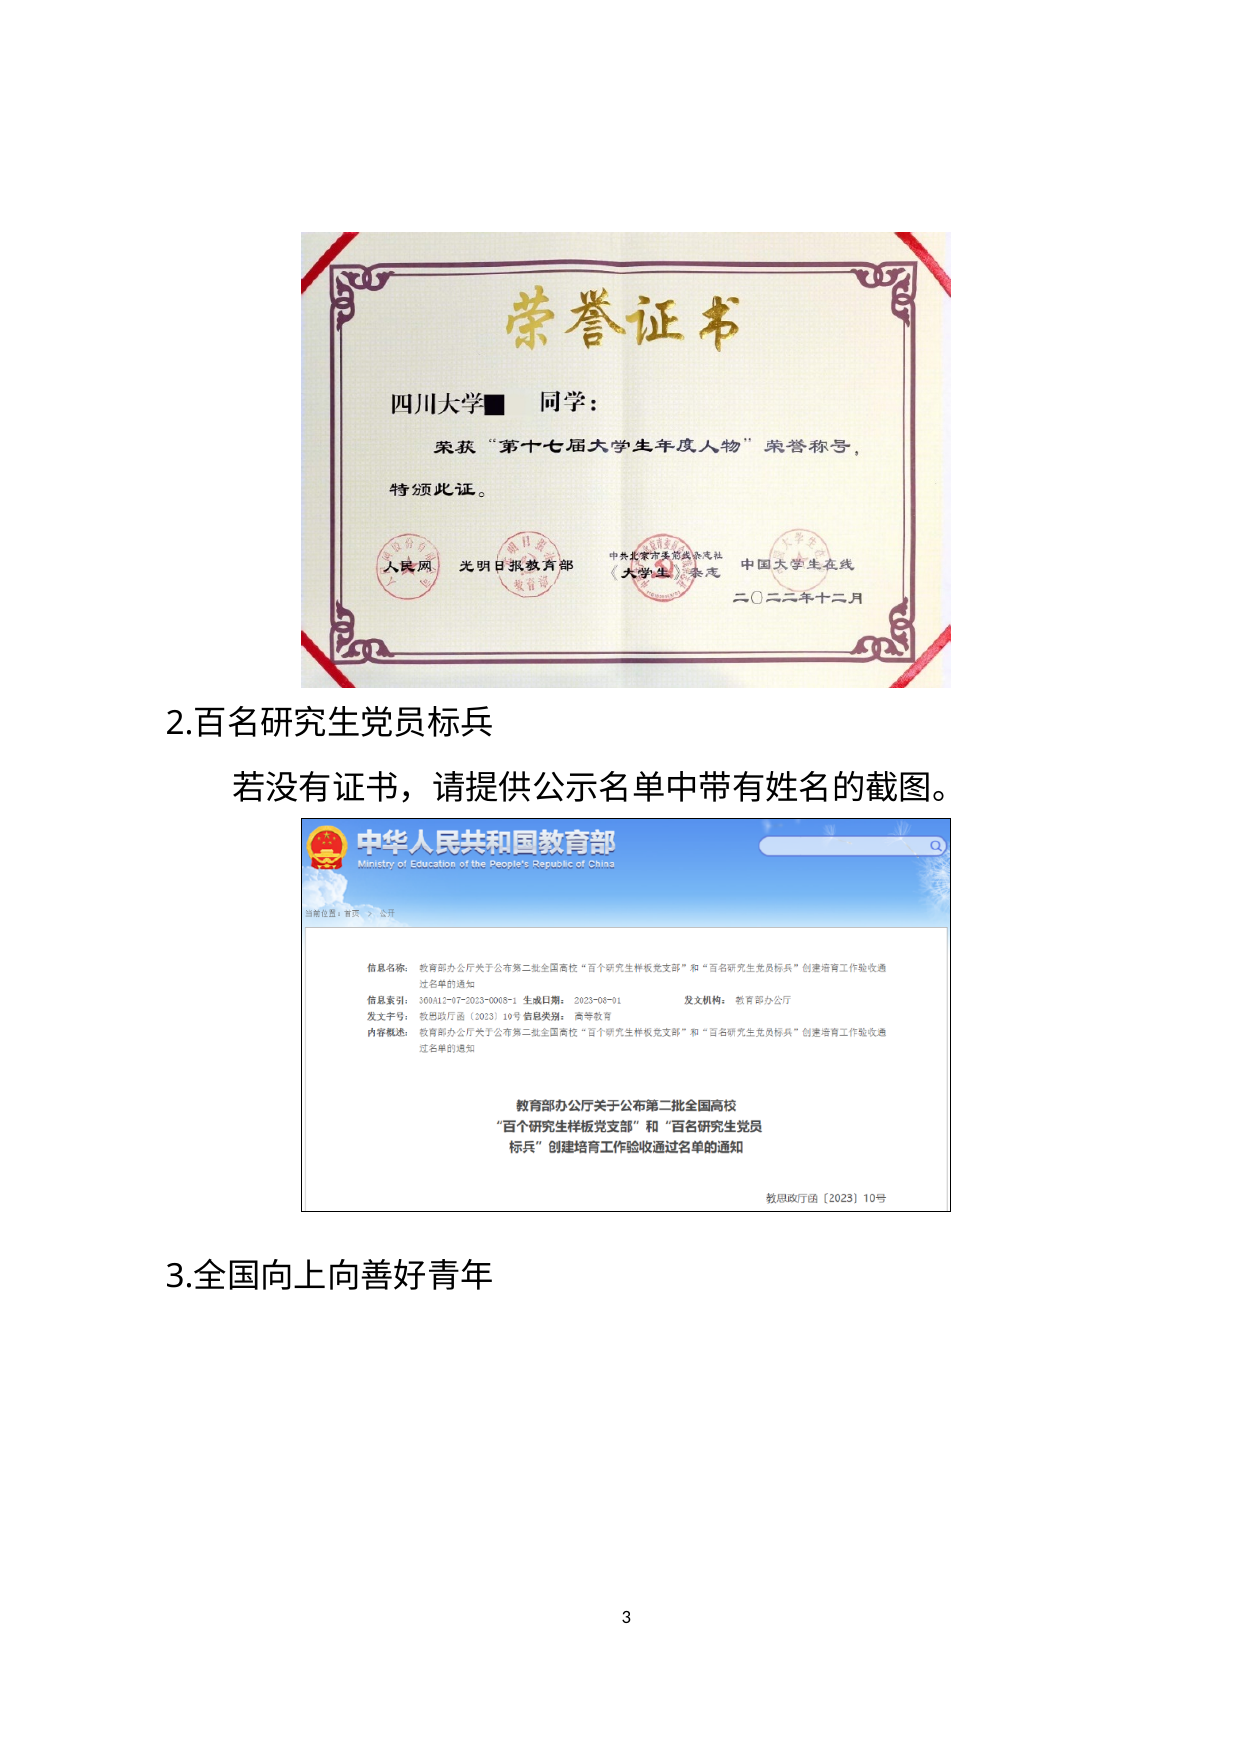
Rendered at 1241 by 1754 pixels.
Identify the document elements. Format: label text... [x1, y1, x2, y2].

text 2.百名研究生党员标兵 [165, 688, 1087, 753]
text 若没有证书，请提供公示名单中带有姓名的截图。 [165, 753, 1087, 818]
picture [302, 819, 950, 1211]
list 3.全国向上向善好青年 [165, 1240, 1087, 1305]
picture [301, 232, 951, 688]
